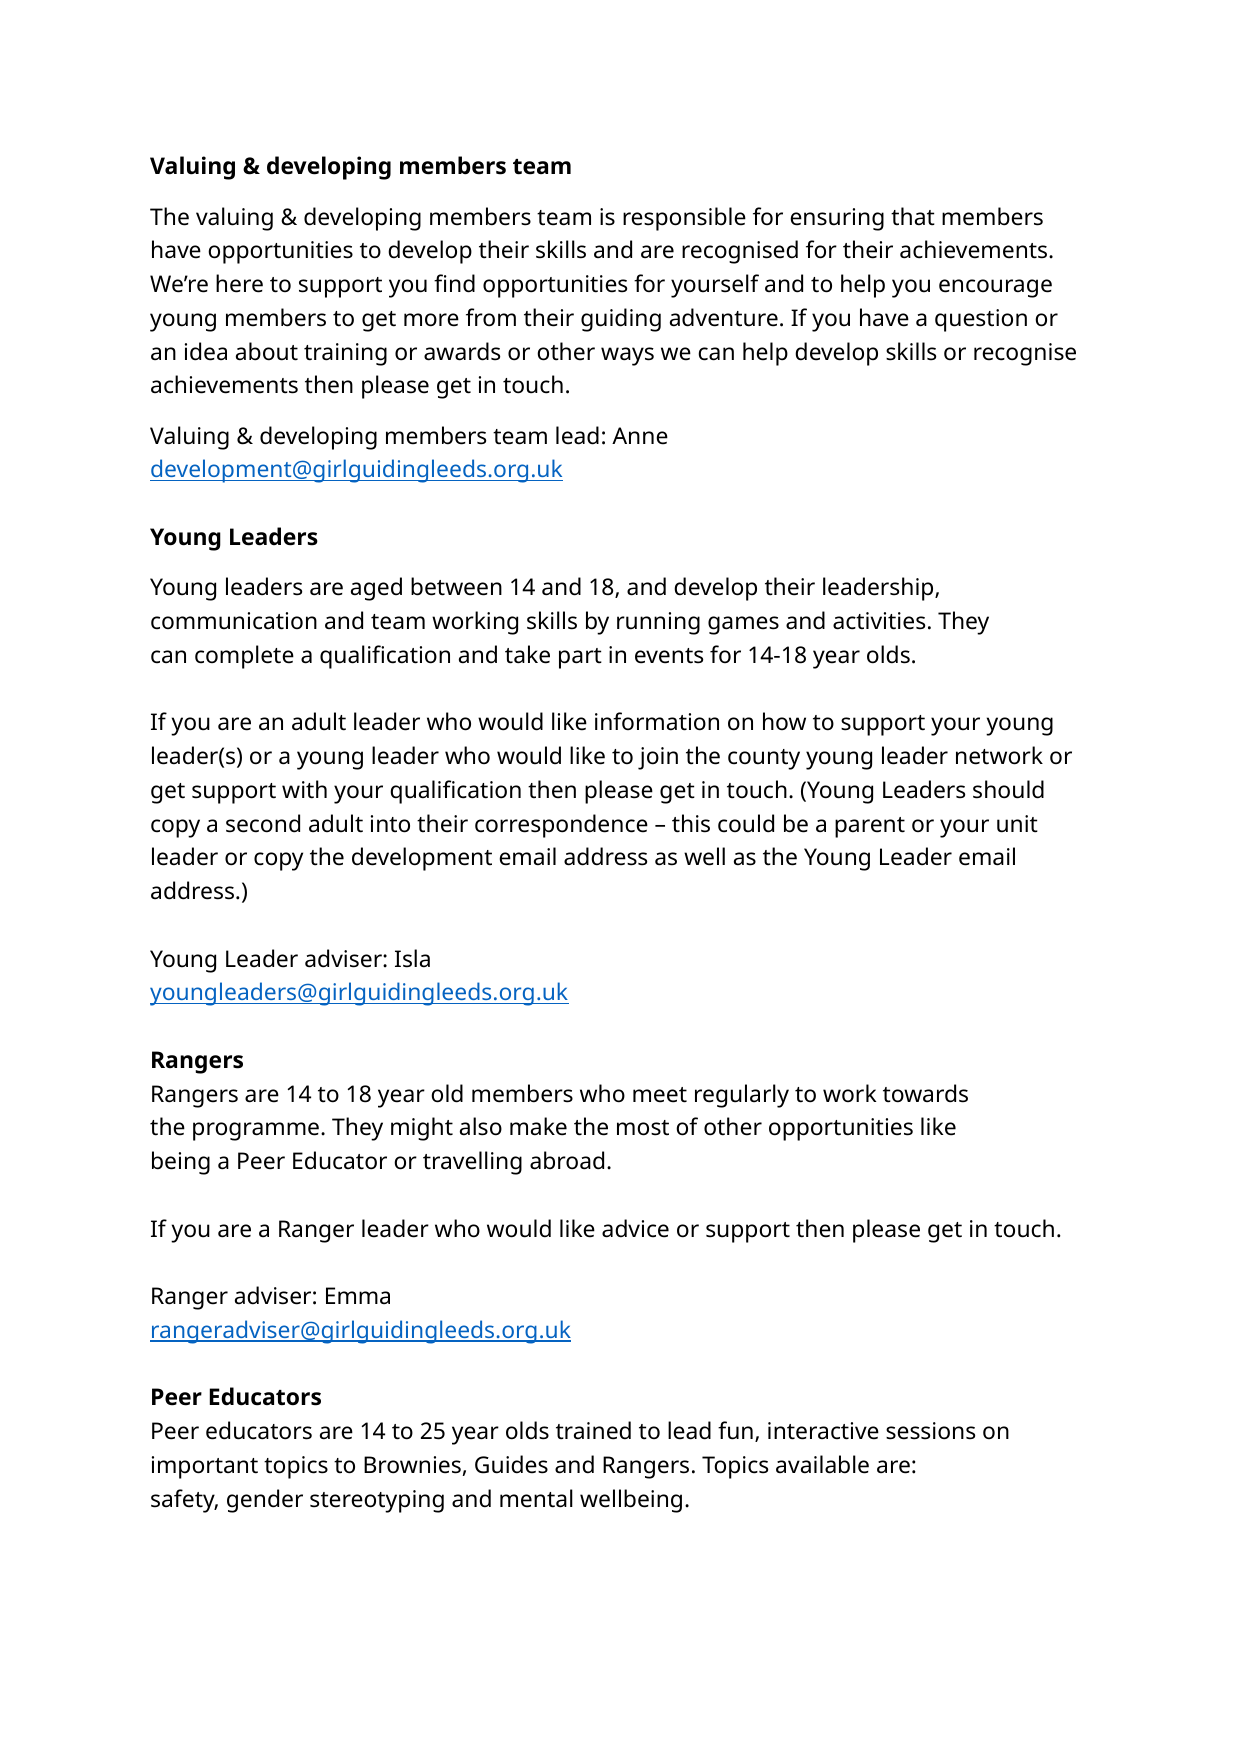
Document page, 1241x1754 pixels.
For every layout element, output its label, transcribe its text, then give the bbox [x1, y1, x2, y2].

text Peer educators are 14 to 25 year olds trained to lead fun, interactive sessions on [150, 1415, 1090, 1446]
text Young leaders are aged between 14 and 18, and develop their leadership, [150, 571, 1090, 602]
text If you are an adult leader who would like information on how to support your young leader(s) or a young leader who would like to join the county young leader network or get support with your qualification then please get in touch. (Young Leaders should copy a second adult into their correspondence – this could be a parent or your unit leader or copy the development email address as well as the Young Leader email address.) [150, 706, 1090, 906]
text safety, gender stereotyping and mental wellbeing. [150, 1482, 1090, 1514]
text Valuing & developing members team lead: Anne [150, 419, 1090, 451]
text the programme. They might also make the most of other opportunities like [150, 1111, 1090, 1142]
text development@girlguidingleeds.org.uk [150, 453, 1090, 484]
text Young Leader adviser: Isla [150, 942, 1090, 974]
text important topics to Brownies, Guides and Rangers. Topics available are: [150, 1449, 1090, 1480]
text youngleaders@girlguidingleeds.org.uk [150, 976, 1090, 1007]
text Young Leaders [150, 521, 1090, 552]
text Valuing & developing members team [150, 150, 1090, 181]
text being a Peer Educator or travelling abroad. [150, 1145, 1090, 1176]
text Rangers are 14 to 18 year old members who meet regularly to work towards [150, 1077, 1090, 1109]
text can complete a qualification and take part in events for 14-18 year olds. [150, 639, 1090, 670]
text rangeradviser@girlguidingleeds.org.uk [150, 1314, 1090, 1345]
text Ranger adviser: Emma [150, 1280, 1090, 1311]
text Rangers [150, 1044, 1090, 1075]
text Peer Educators [150, 1381, 1090, 1412]
text If you are a Ranger leader who would like advice or support then please get in touch. [150, 1212, 1090, 1244]
text The valuing & developing members team is responsible for ensuring that members have opportunities to develop their skills and are recognised for their achievements. We’re here to support you find opportunities for yourself and to help you encourage young members to get more from their guiding adventure. If you have a question or an idea about training or awards or other ways we can help develop skills or recognise achievements then please get in touch. [150, 200, 1090, 400]
text communication and team working skills by running games and activities. They [150, 605, 1090, 636]
